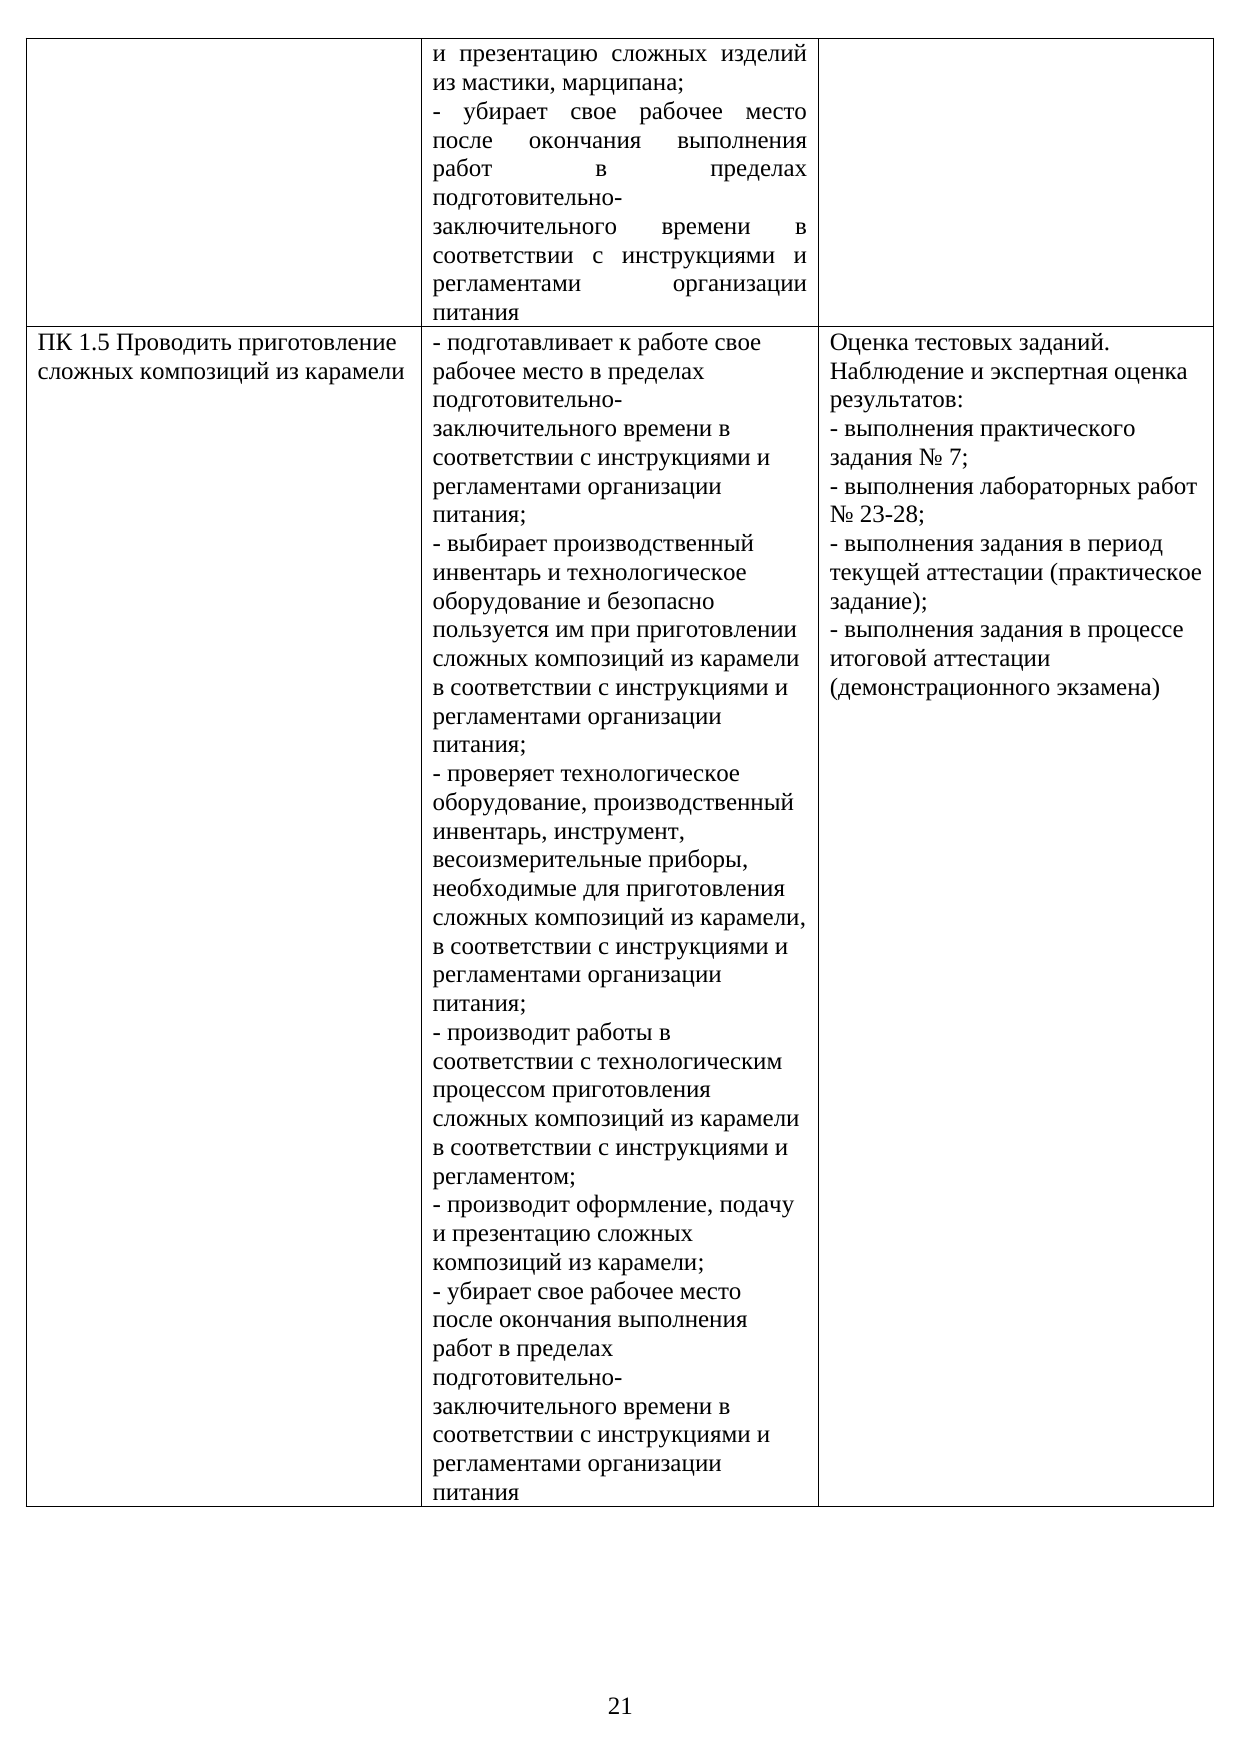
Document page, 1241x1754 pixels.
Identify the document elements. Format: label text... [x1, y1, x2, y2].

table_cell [819, 39, 1213, 326]
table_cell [422, 39, 818, 326]
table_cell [27, 39, 421, 326]
table_cell ПК 1.5 Проводить приготовление сложных композиций из карамели [27, 327, 421, 1506]
table_cell Оценка тестовых заданий. Наблюдение и экспертная оценка результатов: - выполнения практического задания № 7; - выполнения лабораторных работ № 23-28; - выполнения задания в период текущей аттестации (практическое задание); - выполнения задания в процессе итоговой аттестации (демонстрационного экзамена) [819, 327, 1213, 1506]
table_cell - подготавливает к работе свое рабочее место в пределах подготовительно-заключительного времени в соответствии с инструкциями и регламентами организации питания; - выбирает производственный инвентарь и технологическое оборудование и безопасно пользуется им при приготовлении сложных композиций из карамели в соответствии с инструкциями и регламентами организации питания; - проверяет технологическое оборудование, производственный инвентарь, инструмент, весоизмерительные приборы, необходимые для приготовления сложных композиций из карамели, в соответствии с инструкциями и регламентами организации питания; - производит работы в соответствии с технологическим процессом приготовления сложных композиций из карамели в соответствии с инструкциями и регламентом; - производит оформление, подачу и презентацию сложных композиций из карамели; - убирает свое рабочее место после окончания выполнения работ в пределах подготовительно-заключительного времени в соответствии с инструкциями и регламентами организации питания [422, 327, 818, 1506]
